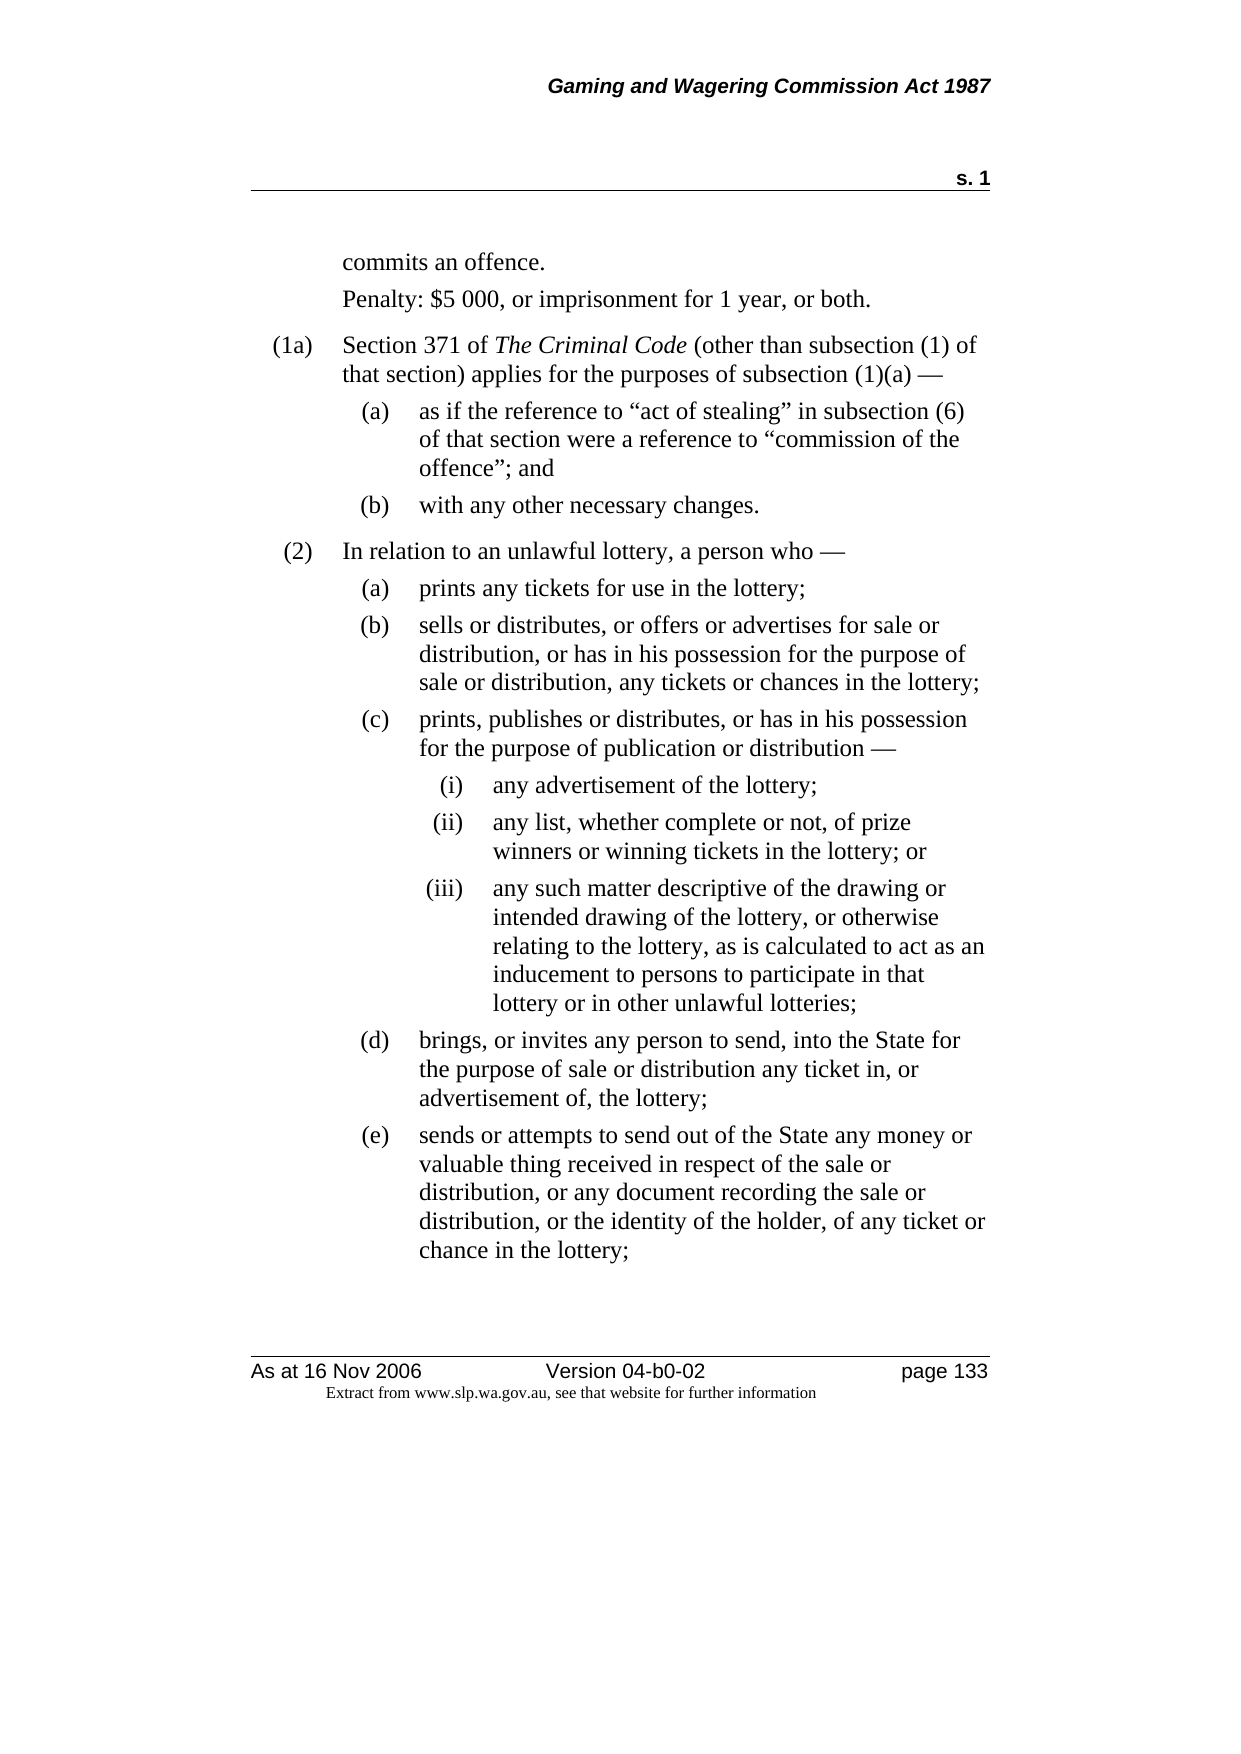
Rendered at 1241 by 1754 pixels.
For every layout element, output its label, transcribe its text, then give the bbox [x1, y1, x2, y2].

text (a) as if the reference to “act of stealing” in subsection (6) of that section were a reference to “commission of the offence”; and [251, 396, 990, 482]
text commits an offence. [251, 247, 990, 276]
text (c) prints, publishes or distributes, or has in his possession for the purpose of publication or distribution — [251, 704, 990, 762]
text (b) with any other necessary changes. [251, 490, 990, 519]
text (b) sells or distributes, or offers or advertises for sale or distribution, or has in his possession for the purpose of sale or distribution, any tickets or chances in the lottery; [251, 610, 990, 696]
text (2) In relation to an unlawful lottery, a person who — [251, 536, 990, 564]
text (iii) any such matter descriptive of the drawing or intended drawing of the lottery, or otherwise relating to the lottery, as is calculated to act as an inducement to persons to participate in that lottery or in other unlawful lotteries; [251, 873, 990, 1017]
text (a) prints any tickets for use in the lottery; [251, 573, 990, 602]
text (d) brings, or invites any person to send, into the State for the purpose of sale or distribution any ticket in, or advertisement of, the lottery; [251, 1025, 990, 1112]
text (ii) any list, whether complete or not, of prize winners or winning tickets in the lottery; or [251, 807, 990, 865]
text (1a) Section 371 of The Criminal Code (other than subsection (1) of that section) applies for the purposes of subsection (1)(a) — [251, 330, 990, 387]
text (i) any advertisement of the lottery; [251, 770, 990, 799]
text (e) sends or attempts to send out of the State any money or valuable thing received in respect of the sale or distribution, or any document recording the sale or distribution, or the identity of the holder, of any ticket or chance in the lottery; [251, 1120, 990, 1264]
text Penalty: $5 000, or imprisonment for 1 year, or both. [251, 284, 990, 313]
